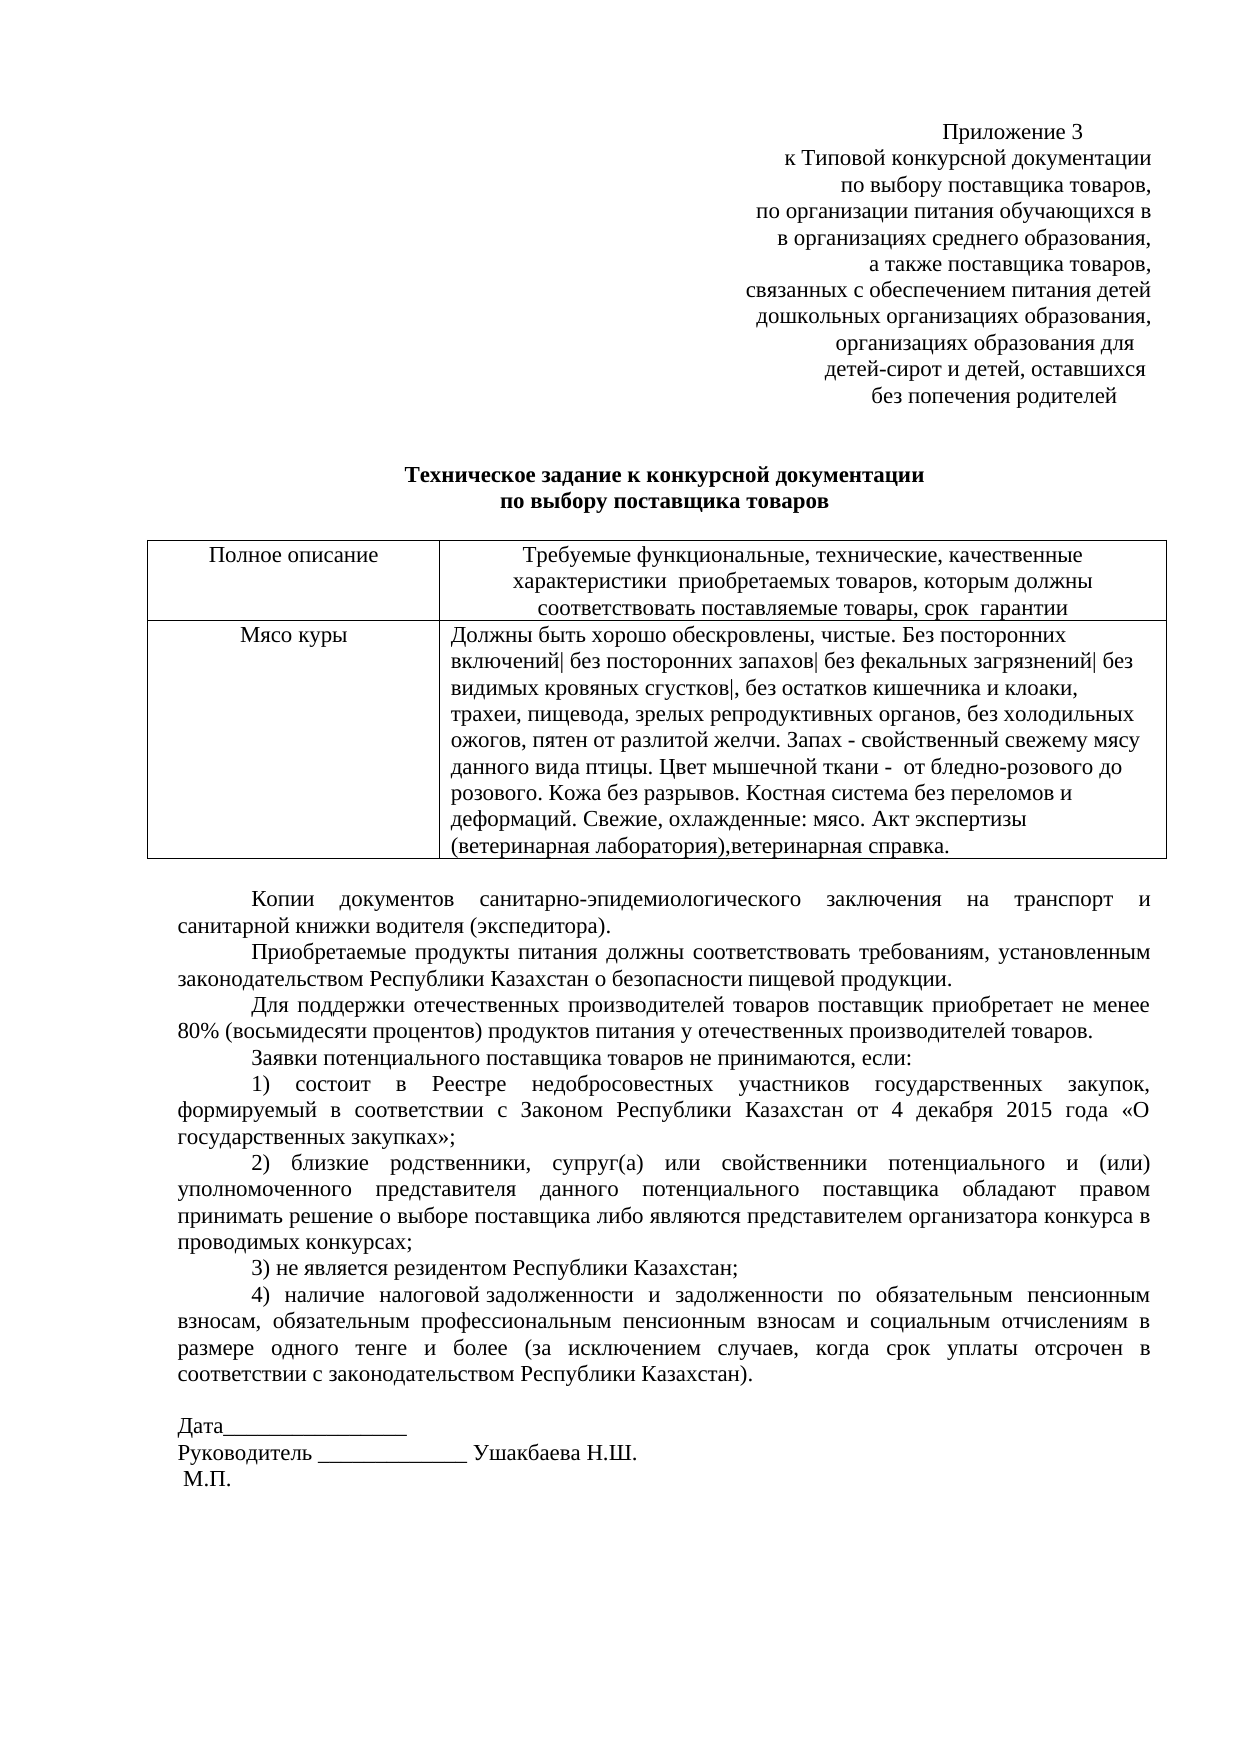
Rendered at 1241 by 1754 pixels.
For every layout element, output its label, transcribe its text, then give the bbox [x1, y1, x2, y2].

text Копии документов санитарно-эпидемиологического заключения на транспорт и санитарной книжки водителя (экспедитора). [177, 886, 1152, 938]
text 2) близкие родственники, супруг(а) или свойственники потенциального и (или) уполномоченного представителя данного потенциального поставщика обладают правом принимать решение о выборе поставщика либо являются представителем организатора конкурса в проводимых конкурсах; [177, 1149, 1152, 1254]
text в организациях среднего образования, [177, 223, 1152, 250]
text Заявки потенциального поставщика товаров не принимаются, если: [177, 1044, 1152, 1070]
table_header Полное описание [148, 541, 439, 620]
text а также поставщика товаров, [177, 250, 1152, 276]
text 4) наличие налоговой задолженности и задолженности по обязательным пенсионным взносам, обязательным профессиональным пенсионным взносам и социальным отчислениям в размере одного тенге и более (за исключением случаев, когда срок уплаты отсрочен в соответствии с законодательством Республики Казахстан). [177, 1281, 1152, 1386]
text по организации питания обучающихся в [177, 197, 1152, 223]
table_cell Мясо куры [148, 621, 439, 858]
text Приобретаемые продукты питания должны соответствовать требованиям, установленным законодательством Республики Казахстан о безопасности пищевой продукции. [177, 938, 1152, 991]
text Приложение 3 к Типовой конкурсной документации по выбору поставщика товаров, [177, 118, 1152, 197]
text Для поддержки отечественных производителей товаров поставщик приобретает не менее 80% (восьмидесяти процентов) продуктов питания у отечественных производителей товаров. [177, 991, 1152, 1044]
text связанных с обеспечением питания детей [177, 276, 1152, 303]
text по выбору поставщика товаров [177, 487, 1152, 513]
text Техническое задание к конкурсной документации [177, 461, 1152, 487]
text 3) не является резидентом Республики Казахстан; [177, 1254, 1152, 1281]
text Дата________________ [177, 1413, 1152, 1439]
text М.П. [177, 1465, 1152, 1492]
text Руководитель _____________ Ушакбаева Н.Ш. [177, 1439, 1152, 1465]
table_cell Должны быть хорошо обескровлены, чистые. Без посторонних включений| без посторонних запахов| без фекальных загрязнений| без видимых кровяных сгустков|, без остатков кишечника и клоаки, трахеи, пищевода, зрелых репродуктивных органов, без холодильных ожогов, пятен от разлитой желчи. Запах - свойственный свежему мясу данного вида птицы. Цвет мышечной ткани - от бледно-розового до розового. Кожа без разрывов. Костная система без переломов и деформаций. Свежие, охлажденные: мясо. Акт экспертизы (ветеринарная лаборатория),ветеринарная справка. [440, 621, 1166, 858]
text дошкольных организациях образования, организациях образования для детей-сирот и детей, оставшихся без попечения родителей [177, 303, 1152, 408]
text 1) состоит в Реестре недобросовестных участников государственных закупок, формируемый в соответствии с Законом Республики Казахстан от 4 декабря 2015 года «О государственных закупках»; [177, 1070, 1152, 1149]
table_header Требуемые функциональные, технические, качественные характеристики приобретаемых товаров, которым должны соответствовать поставляемые товары, срок гарантии [440, 541, 1166, 620]
